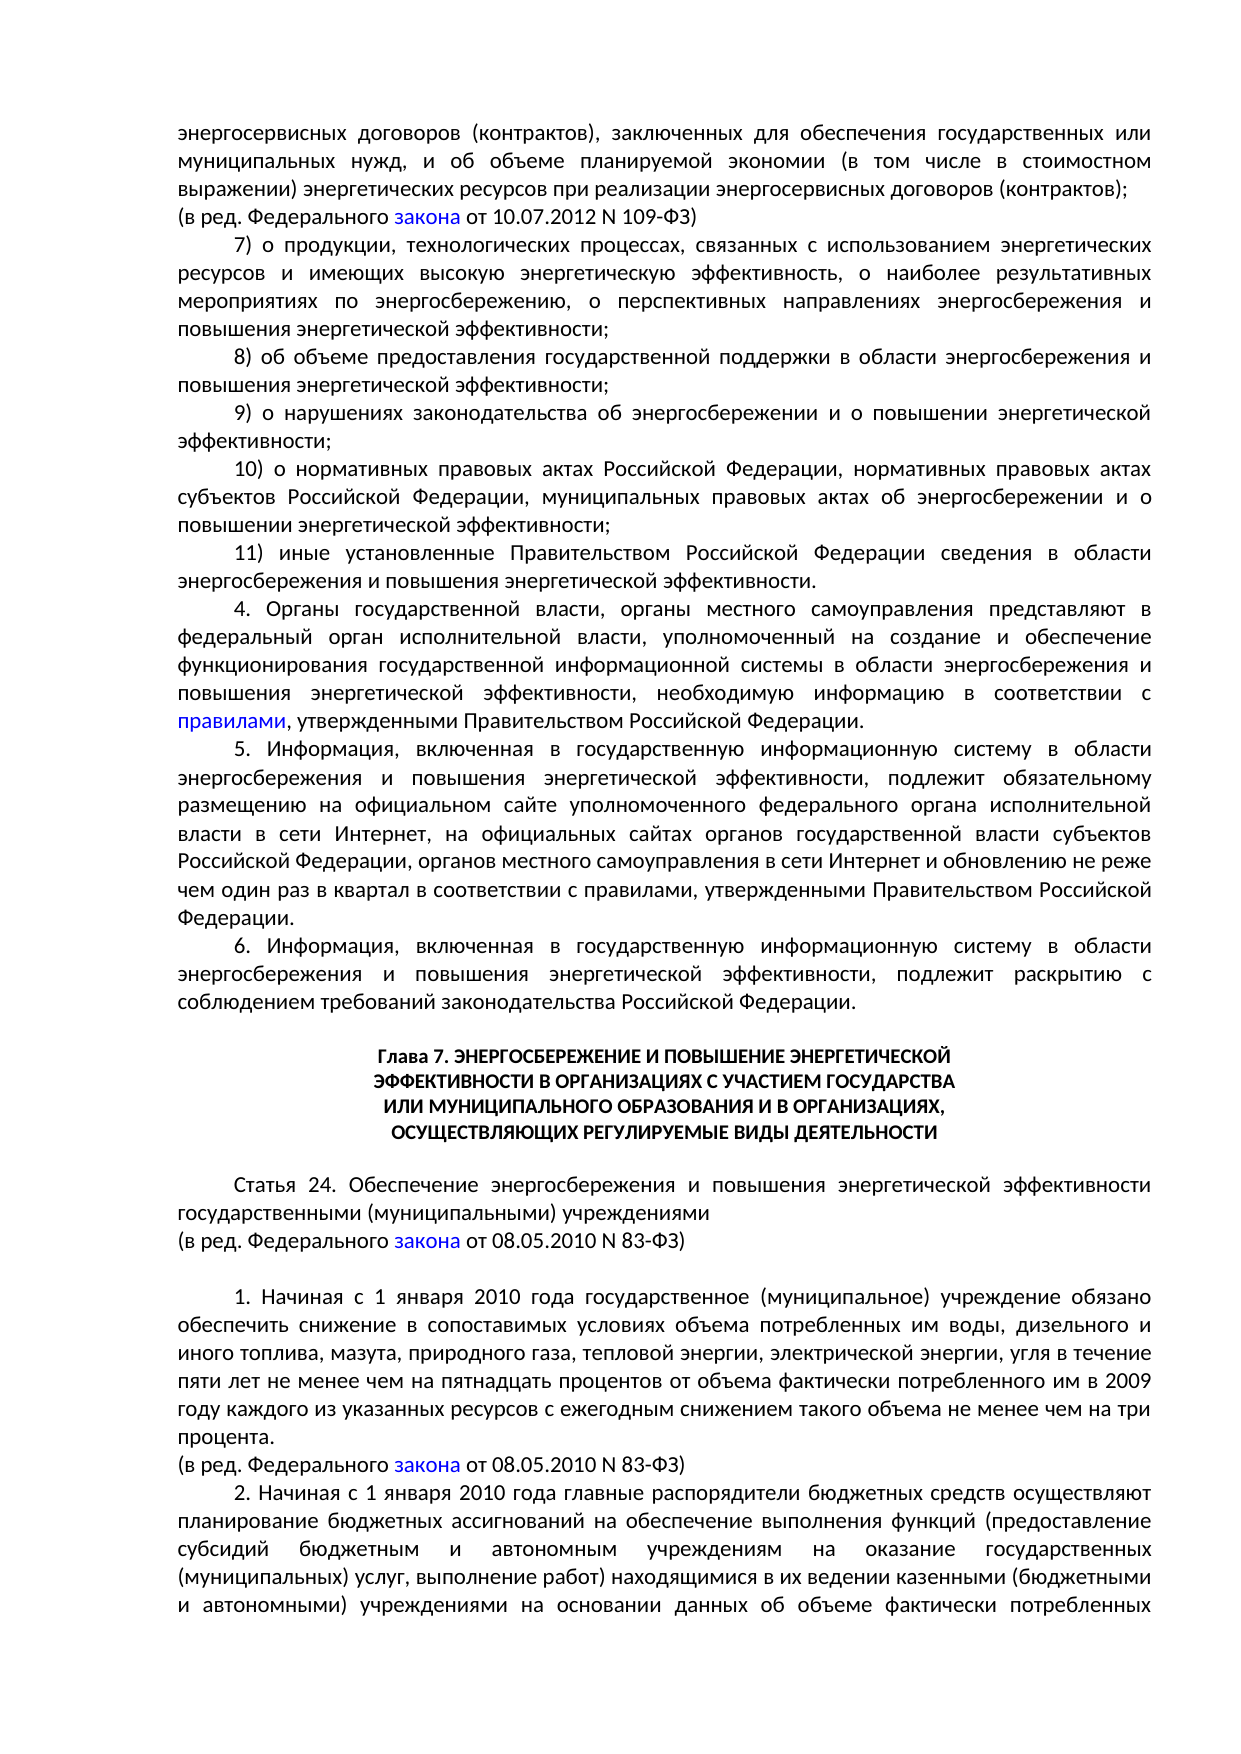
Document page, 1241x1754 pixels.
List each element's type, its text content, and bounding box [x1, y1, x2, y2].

title ИЛИ МУНИЦИПАЛЬНОГО ОБРАЗОВАНИЯ И В ОРГАНИЗАЦИЯХ, [177, 1094, 1152, 1119]
title ЭФФЕКТИВНОСТИ В ОРГАНИЗАЦИЯХ С УЧАСТИЕМ ГОСУДАРСТВА [177, 1068, 1152, 1094]
text 1. Начиная с 1 января 2010 года государственное (муниципальное) учреждение обязано обеспечить снижение в сопоставимых условиях объема потребленных им воды, дизельного и иного топлива, мазута, природного газа, тепловой энергии, электрической энергии, угля в течение пяти лет не менее чем на пятнадцать процентов от объема фактически потребленного им в 2009 году каждого из указанных ресурсов с ежегодным снижением такого объема не менее чем на три процента. [177, 1282, 1152, 1450]
text 6. Информация, включенная в государственную информационную систему в области энергосбережения и повышения энергетической эффективности, подлежит раскрытию с соблюдением требований законодательства Российской Федерации. [177, 931, 1152, 1015]
text 5. Информация, включенная в государственную информационную систему в области энергосбережения и повышения энергетической эффективности, подлежит обязательному размещению на официальном сайте уполномоченного федерального органа исполнительной власти в сети Интернет, на официальных сайтах органов государственной власти субъектов Российской Федерации, органов местного самоуправления в сети Интернет и обновлению не реже чем один раз в квартал в соответствии с правилами, утвержденными Правительством Российской Федерации. [177, 734, 1152, 931]
text Статья 24. Обеспечение энергосбережения и повышения энергетической эффективности государственными (муниципальными) учреждениями [177, 1170, 1152, 1226]
text 4. Органы государственной власти, органы местного самоуправления представляют в федеральный орган исполнительной власти, уполномоченный на создание и обеспечение функционирования государственной информационной системы в области энергосбережения и повышения энергетической эффективности, необходимую информацию в соответствии с правилами, утвержденными Правительством Российской Федерации. [177, 594, 1152, 734]
text 7) о продукции, технологических процессах, связанных с использованием энергетических ресурсов и имеющих высокую энергетическую эффективность, о наиболее результативных мероприятиях по энергосбережению, о перспективных направлениях энергосбережения и повышения энергетической эффективности; [177, 230, 1152, 342]
text 8) об объеме предоставления государственной поддержки в области энергосбережения и повышения энергетической эффективности; [177, 342, 1152, 398]
text 10) о нормативных правовых актах Российской Федерации, нормативных правовых актах субъектов Российской Федерации, муниципальных правовых актах об энергосбережении и о повышении энергетической эффективности; [177, 454, 1152, 538]
title Глава 7. ЭНЕРГОСБЕРЕЖЕНИЕ И ПОВЫШЕНИЕ ЭНЕРГЕТИЧЕСКОЙ [177, 1043, 1152, 1068]
text 11) иные установленные Правительством Российской Федерации сведения в области энергосбережения и повышения энергетической эффективности. [177, 538, 1152, 594]
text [177, 118, 1152, 202]
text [177, 1478, 1152, 1618]
text (в ред. Федерального закона от 08.05.2010 N 83-ФЗ) [177, 1450, 1152, 1478]
text 9) о нарушениях законодательства об энергосбережении и о повышении энергетической эффективности; [177, 398, 1152, 454]
title ОСУЩЕСТВЛЯЮЩИХ РЕГУЛИРУЕМЫЕ ВИДЫ ДЕЯТЕЛЬНОСТИ [177, 1119, 1152, 1144]
text (в ред. Федерального закона от 10.07.2012 N 109-ФЗ) [177, 202, 1152, 230]
text (в ред. Федерального закона от 08.05.2010 N 83-ФЗ) [177, 1226, 1152, 1254]
